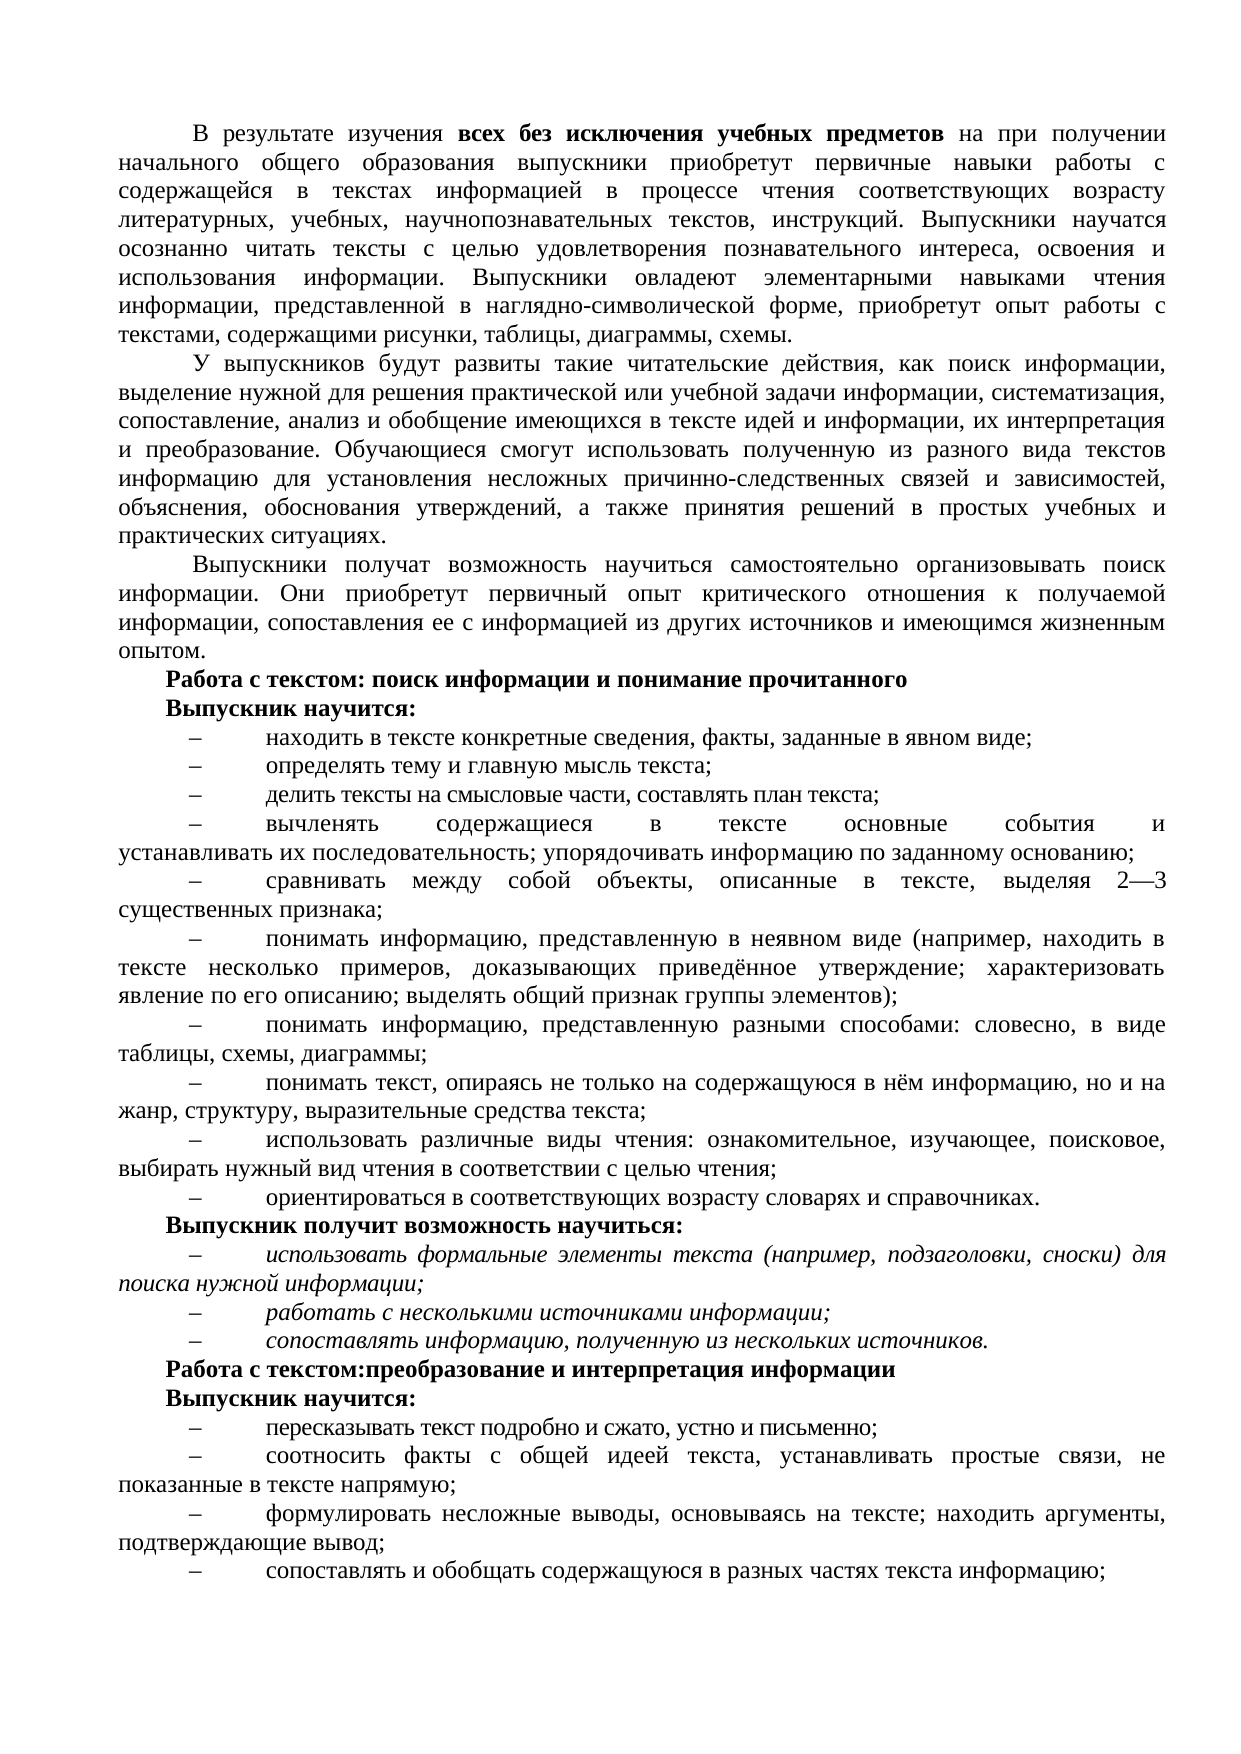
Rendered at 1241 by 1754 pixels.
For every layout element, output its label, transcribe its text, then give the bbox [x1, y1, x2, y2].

list находить в тексте конкретные сведения, факты, заданные в явном виде; [118, 722, 1167, 751]
list использовать формальные элементы текста (например, подзаголовки, сноски) для поиска нужной информации; [118, 1239, 1167, 1297]
text Работа с текстом:преобразование и интерпретация информации [118, 1354, 1167, 1383]
list пересказывать текст подробно и сжато, устно и письменно; [118, 1412, 1167, 1441]
list определять тему и главную мысль текста; [118, 751, 1167, 779]
list понимать информацию, представленную в неявном виде (например, находить в тексте несколько примеров, доказывающих приведённое утверждение; характеризовать явление по его описанию; выделять общий признак группы элементов); [118, 923, 1167, 1009]
text Выпускник научится: [118, 1383, 1167, 1412]
list сопоставлять и обобщать содержащуюся в разных частях текста информацию; [118, 1556, 1167, 1584]
text В результате изучения всех без исключения учебных предметов на при получении начального общего образования выпускники приобретут первичные навыки работы с содержащейся в текстах информацией в процессе чтения соответствующих возрасту литературных, учебных, научно­познавательных текстов, инструкций. Выпускники научатся осознанно читать тексты с целью удовлетворения познавательного интереса, освоения и использования информации. Выпускники овладеют элементарными навыками чтения информации, представленной в наглядно-символической форме, приобретут опыт работы с текстами, содержащими рисунки, таблицы, диаграммы, схемы. [118, 118, 1167, 348]
list сопоставлять информацию, полученную из нескольких источников. [118, 1326, 1167, 1354]
list вычленять содержащиеся в тексте основные события и устанавливать их последовательность; упорядочивать информацию по заданному основанию; [118, 808, 1167, 866]
list делить тексты на смысловые части, составлять план текста; [118, 779, 1167, 808]
text Выпускник получит возможность научиться: [118, 1211, 1167, 1239]
text Выпускники получат возможность научиться самостоятельно организовывать поиск информации. Они приобретут первичный опыт критического отношения к получаемой информации, сопоставления ее с информацией из других источников и имеющимся жизненным опытом. [118, 549, 1167, 664]
list сравнивать между собой объекты, описанные в тексте, выделяя 2—3 существенных признака; [118, 866, 1167, 923]
list ориентироваться в соответствующих возрасту словарях и справочниках. [118, 1182, 1167, 1211]
list использовать различные виды чтения: ознакомительное, изучающее, поисковое, выбирать нужный вид чтения в соответствии с целью чтения; [118, 1124, 1167, 1182]
list соотносить факты с общей идеей текста, устанавливать простые связи, не показанные в тексте напрямую; [118, 1441, 1167, 1498]
text Выпускник научится: [118, 693, 1167, 722]
list понимать текст, опираясь не только на содержащуюся в нём информацию, но и на жанр, структуру, выразительные средства текста; [118, 1067, 1167, 1124]
text Работа с текстом: поиск информации и понимание прочитанного [118, 664, 1167, 693]
list формулировать несложные выводы, основываясь на тексте; находить аргументы, подтверждающие вывод; [118, 1498, 1167, 1556]
list понимать информацию, представленную разными способами: словесно, в виде таблицы, схемы, диаграммы; [118, 1009, 1167, 1067]
text У выпускников будут развиты такие читательские действия, как поиск информации, выделение нужной для решения практической или учебной задачи информации, систематизация, сопоставление, анализ и обобщение имеющихся в тексте идей и информации, их интерпретация и преобразование. Обучающиеся смогут использовать полученную из разного вида текстов информацию для установления несложных причинно-следственных связей и зависимостей, объяснения, обоснования утверждений, а также принятия решений в простых учебных и практических ситуациях. [118, 348, 1167, 549]
list работать с несколькими источниками информации; [118, 1297, 1167, 1326]
